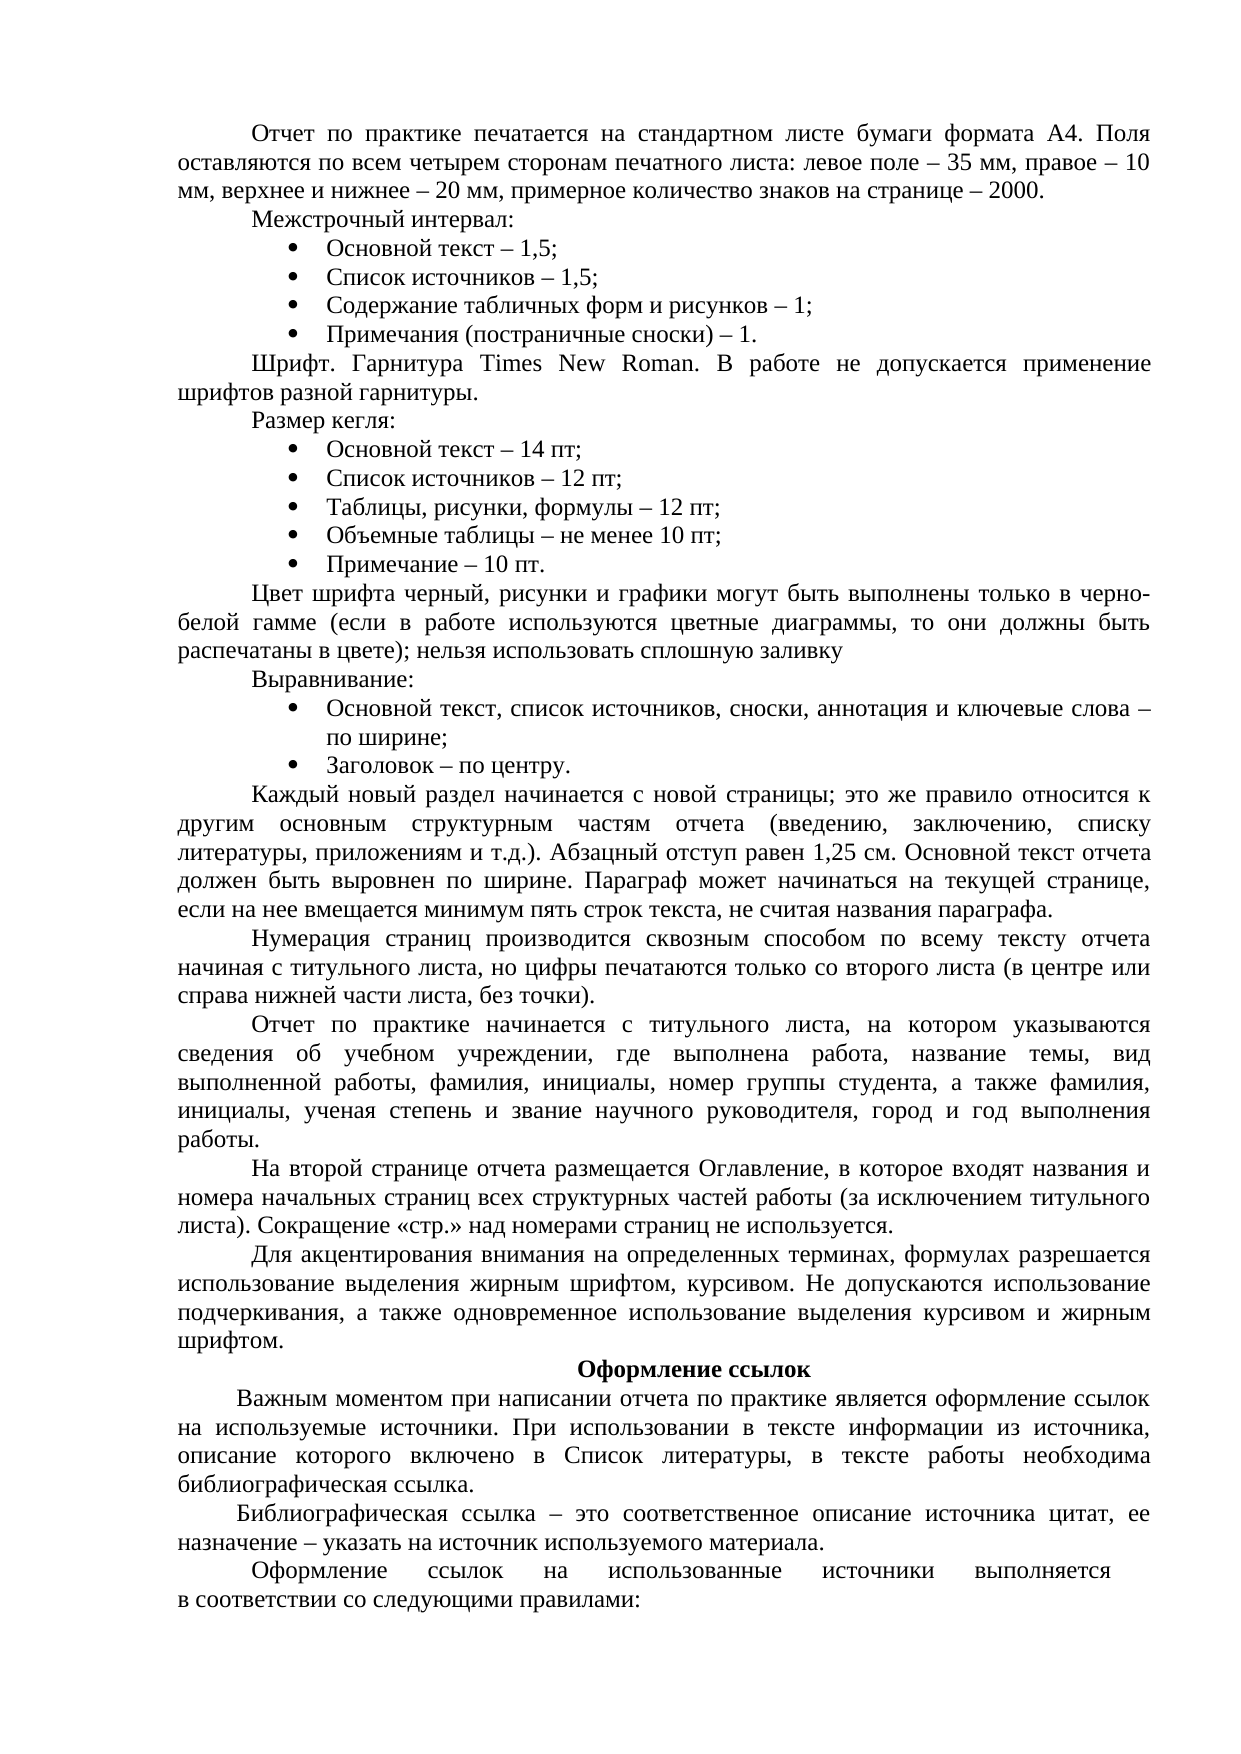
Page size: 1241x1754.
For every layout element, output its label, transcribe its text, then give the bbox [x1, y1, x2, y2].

text Для акцентирования внимания на определенных терминах, формулах разрешается использование выделения жирным шрифтом, курсивом. Не допускаются использование подчеркивания, а также одновременное использование выделения курсивом и жирным шрифтом. [177, 1239, 1152, 1354]
list Примечания (постраничные сноски) – 1. [288, 319, 1152, 348]
text Цвет шрифта черный, рисунки и графики могут быть выполнены только в черно-белой гамме (если в работе используются цветные диаграммы, то они должны быть распечатаны в цвете); нельзя использовать сплошную заливку [177, 578, 1152, 664]
text Важным моментом при написании отчета по практике является оформление ссылок на используемые источники. При использовании в тексте информации из источника, описание которого включено в Список литературы, в тексте работы необходима библиографическая ссылка. [177, 1383, 1152, 1498]
list Основной текст – 14 пт; [288, 434, 1152, 463]
text Каждый новый раздел начинается с новой страницы; это же правило относится к другим основным структурным частям отчета (введению, заключению, списку литературы, приложениям и т.д.). Абзацный отступ равен 1,25 см. Основной текст отчета должен быть выровнен по ширине. Параграф может начинаться на текущей странице, если на нее вмещается минимум пять строк текста, не считая названия параграфа. [177, 779, 1152, 923]
text Выравнивание: [177, 664, 1152, 693]
text Отчет по практике начинается с титульного листа, на котором указываются сведения об учебном учреждении, где выполнена работа, название темы, вид выполненной работы, фамилия, инициалы, номер группы студента, а также фамилия, инициалы, ученая степень и звание научного руководителя, город и год выполнения работы. [177, 1009, 1152, 1153]
text Библиографическая ссылка – это соответственное описание источника цитат, ее назначение – указать на источник используемого материала. [177, 1498, 1152, 1556]
list Содержание табличных форм и рисунков – 1; [288, 291, 1152, 319]
list Список источников – 12 пт; [288, 463, 1152, 492]
text Размер кегля: [177, 406, 1152, 434]
text Межстрочный интервал: [177, 204, 1152, 233]
subtitle Оформление ссылок [177, 1354, 1152, 1383]
list Примечание – 10 пт. [288, 549, 1152, 578]
text Нумерация страниц производится сквозным способом по всему тексту отчета начиная с титульного листа, но цифры печатаются только со второго листа (в центре или справа нижней части листа, без точки). [177, 923, 1152, 1009]
text Отчет по практике печатается на стандартном листе бумаги формата А4. Поля оставляются по всем четырем сторонам печатного листа: левое поле – 35 мм, правое – 10 мм, верхнее и нижнее – 20 мм, примерное количество знаков на странице – 2000. [177, 118, 1152, 204]
list Объемные таблицы – не менее 10 пт; [288, 521, 1152, 549]
list Основной текст, список источников, сноски, аннотация и ключевые слова – по ширине; [288, 693, 1152, 751]
list Список источников – 1,5; [288, 262, 1152, 291]
text Шрифт. Гарнитура Times New Roman. В работе не допускается применение шрифтов разной гарнитуры. [177, 348, 1152, 406]
list Таблицы, рисунки, формулы – 12 пт; [288, 492, 1152, 521]
text На второй странице отчета размещается Оглавление, в которое входят названия и номера начальных страниц всех структурных частей работы (за исключением титульного листа). Сокращение «стр.» над номерами страниц не используется. [177, 1153, 1152, 1239]
list Основной текст – 1,5; [288, 233, 1152, 262]
list Заголовок – по центру. [288, 751, 1152, 779]
text Оформление ссылок на использованные источники выполняется в соответствии со следующими правилами: [177, 1556, 1152, 1613]
